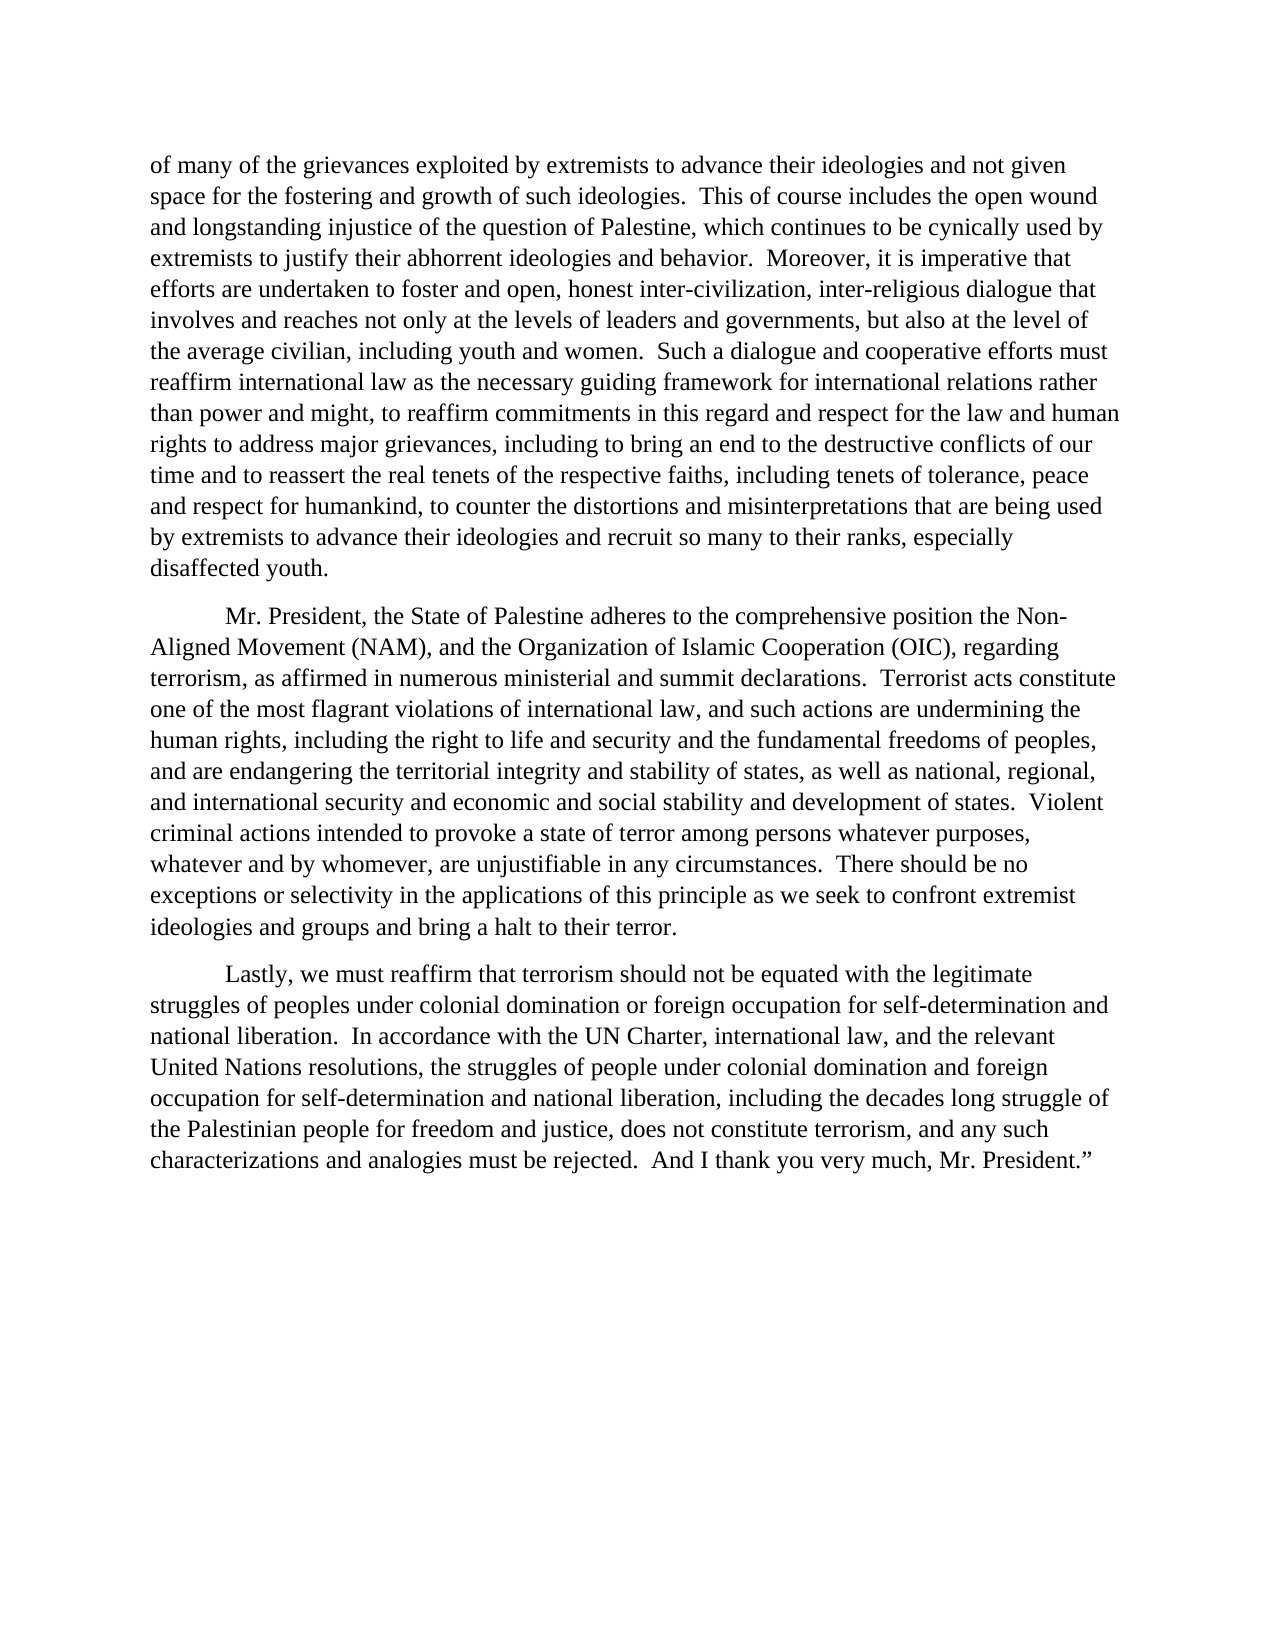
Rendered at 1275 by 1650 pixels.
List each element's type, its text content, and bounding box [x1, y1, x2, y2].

text Mr. President, the State of Palestine adheres to the comprehensive position the Non-Aligned Movement (NAM), and the Organization of Islamic Cooperation (OIC), regarding terrorism, as affirmed in numerous ministerial and summit declarations. Terrorist acts constitute one of the most flagrant violations of international law, and such actions are undermining the human rights, including the right to life and security and the fundamental freedoms of peoples, and are endangering the territorial integrity and stability of states, as well as national, regional, and international security and economic and social stability and development of states. Violent criminal actions intended to provoke a state of terror among persons whatever purposes, whatever and by whomever, are unjustifiable in any circumstances. There should be no exceptions or selectivity in the applications of this principle as we seek to confront extremist ideologies and groups and bring a halt to their terror. [150, 601, 1125, 940]
text Lastly, we must reaffirm that terrorism should not be equated with the legitimate struggles of peoples under colonial domination or foreign occupation for self-determination and national liberation. In accordance with the UN Charter, international law, and the relevant United Nations resolutions, the struggles of people under colonial domination and foreign occupation for self-determination and national liberation, including the decades long struggle of the Palestinian people for freedom and justice, does not constitute terrorism, and any such characterizations and analogies must be rejected. And I thank you very much, Mr. President.” [150, 959, 1125, 1174]
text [150, 150, 1125, 582]
